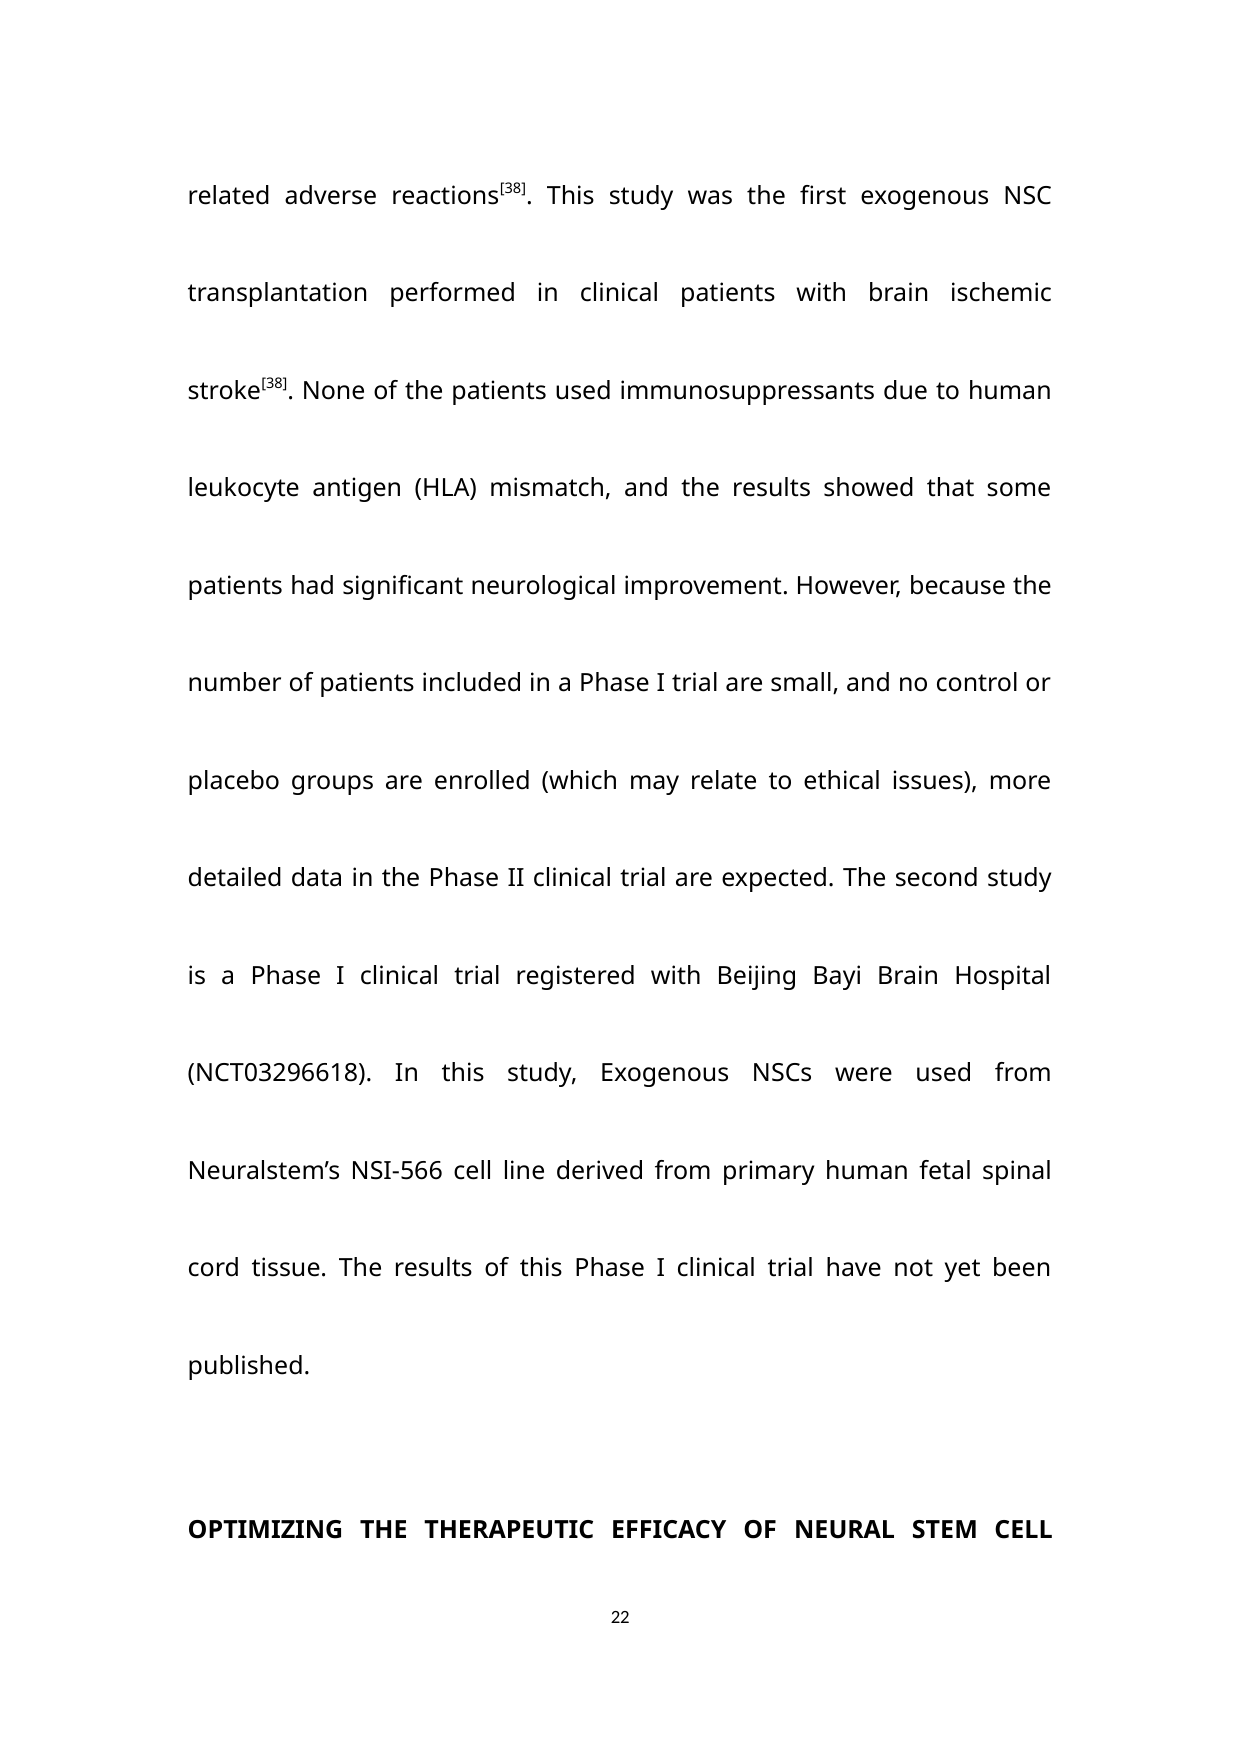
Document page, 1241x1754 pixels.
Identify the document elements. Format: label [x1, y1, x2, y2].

list [187, 1496, 1053, 1561]
text [187, 162, 1053, 1397]
